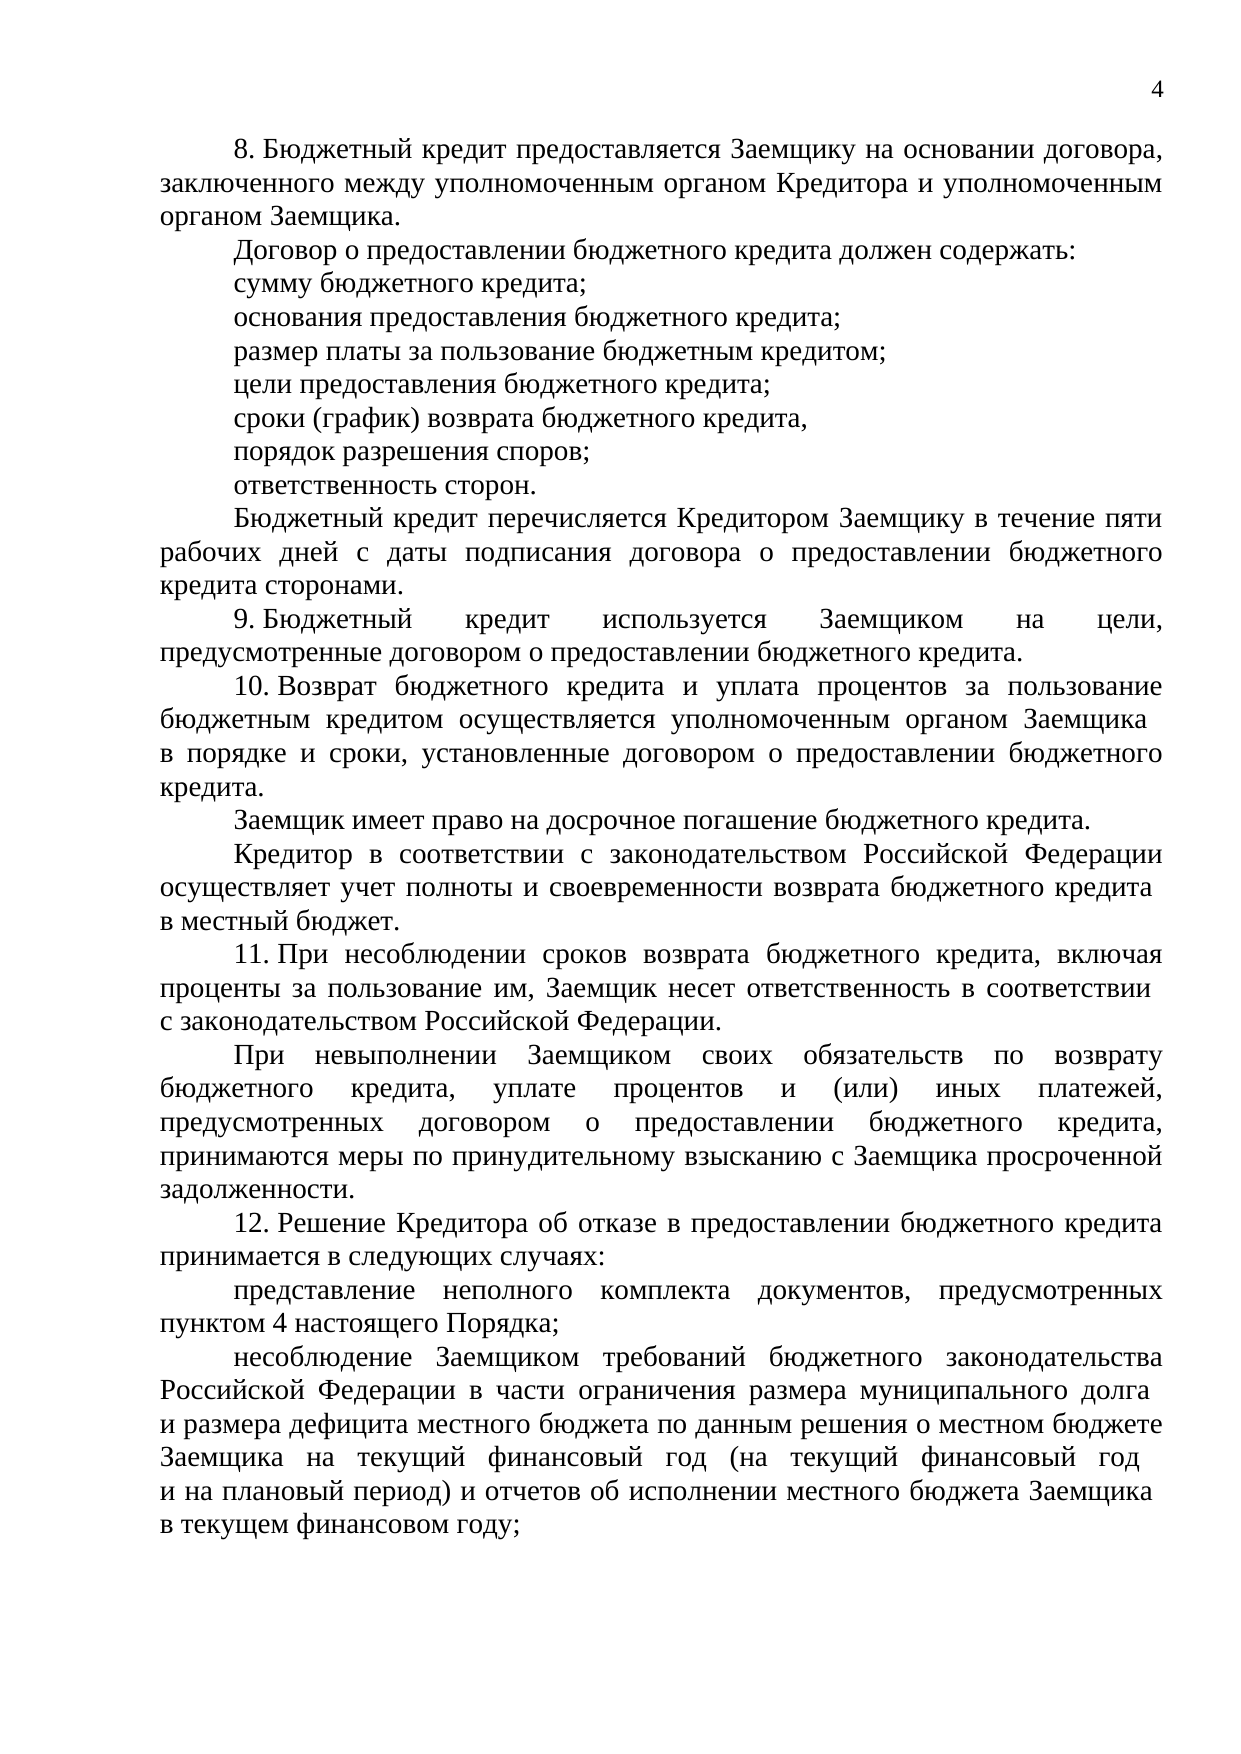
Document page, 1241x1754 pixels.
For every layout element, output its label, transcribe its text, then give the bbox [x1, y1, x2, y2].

text сумму бюджетного кредита; [159, 266, 1163, 299]
text Кредитор в соответствии с законодательством Российской Федерации осуществляет учет полноты и своевременности возврата бюджетного кредита в местный бюджет. [159, 836, 1163, 936]
text ответственность сторон. [159, 467, 1163, 500]
text основания предоставления бюджетного кредита; [159, 299, 1163, 333]
text 9. Бюджетный кредит используется Заемщиком на цели, предусмотренные договором о предоставлении бюджетного кредита. [159, 601, 1163, 668]
text размер платы за пользование бюджетным кредитом; [159, 333, 1163, 366]
text 8. Бюджетный кредит предоставляется Заемщику на основании договора, заключенного между уполномоченным органом Кредитора и уполномоченным органом Заемщика. [159, 131, 1163, 232]
text Заемщик имеет право на досрочное погашение бюджетного кредита. [159, 802, 1163, 836]
text При невыполнении Заемщиком своих обязательств по возврату бюджетного кредита, уплате процентов и (или) иных платежей, предусмотренных договором о предоставлении бюджетного кредита, принимаются меры по принудительному взысканию с Заемщика просроченной задолженности. [159, 1037, 1163, 1205]
text сроки (график) возврата бюджетного кредита, [159, 400, 1163, 433]
text 11. При несоблюдении сроков возврата бюджетного кредита, включая проценты за пользование им, Заемщик несет ответственность в соответствии с законодательством Российской Федерации. [159, 936, 1163, 1037]
text цели предоставления бюджетного кредита; [159, 366, 1163, 400]
text 10. Возврат бюджетного кредита и уплата процентов за пользование бюджетным кредитом осуществляется уполномоченным органом Заемщика в порядке и сроки, установленные договором о предоставлении бюджетного кредита. [159, 668, 1163, 802]
text 12. Решение Кредитора об отказе в предоставлении бюджетного кредита принимается в следующих случаях: [159, 1205, 1163, 1272]
text Договор о предоставлении бюджетного кредита должен содержать: [159, 232, 1163, 266]
text несоблюдение Заемщиком требований бюджетного законодательства Российской Федерации в части ограничения размера муниципального долга и размера дефицита местного бюджета по данным решения о местном бюджете Заемщика на текущий финансовый год (на текущий финансовый год и на плановый период) и отчетов об исполнении местного бюджета Заемщика в текущем финансовом году; [159, 1339, 1163, 1540]
text Бюджетный кредит перечисляется Кредитором Заемщику в течение пяти рабочих дней с даты подписания договора о предоставлении бюджетного кредита сторонами. [159, 500, 1163, 601]
text представление неполного комплекта документов, предусмотренных пунктом 4 настоящего Порядка; [159, 1272, 1163, 1339]
text порядок разрешения споров; [159, 433, 1163, 467]
